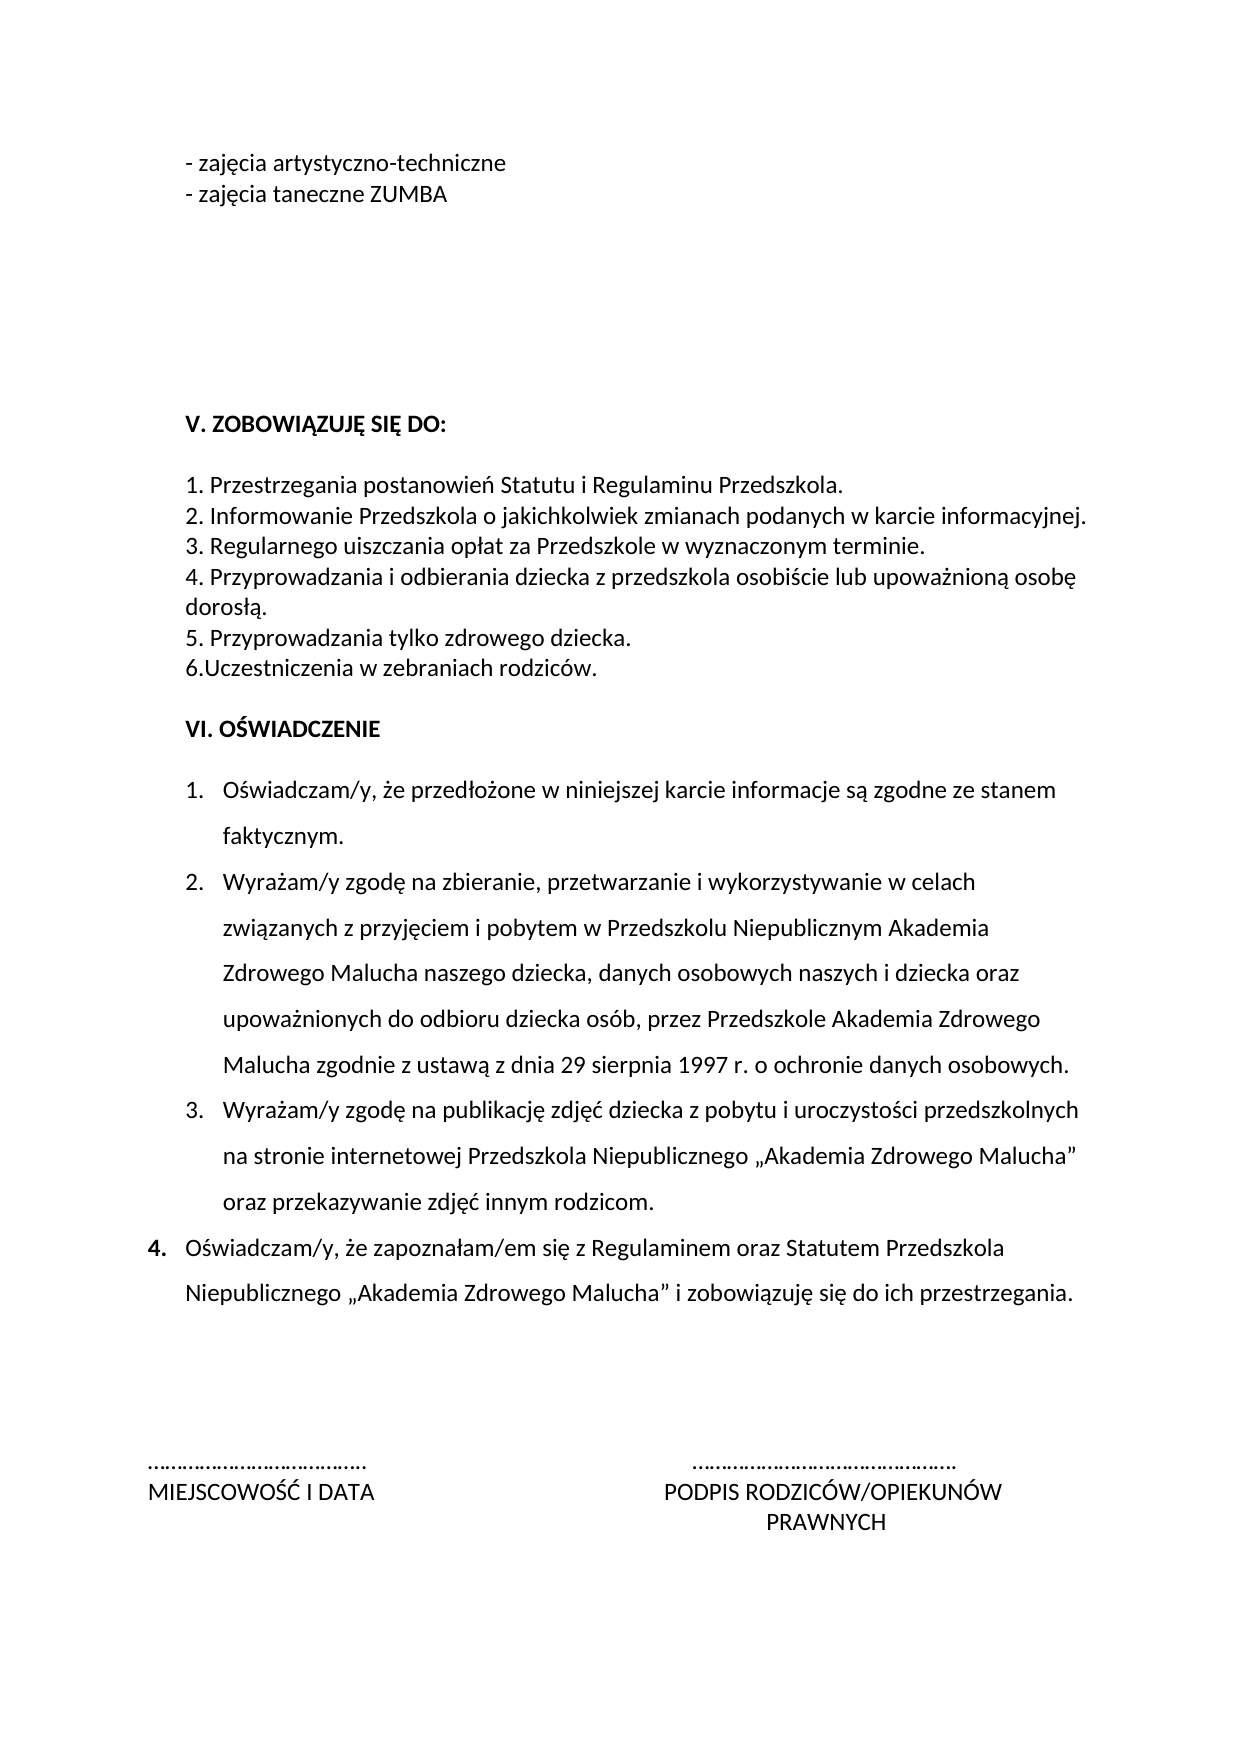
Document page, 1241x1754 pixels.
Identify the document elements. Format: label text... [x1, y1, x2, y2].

text ……………………………….. ………………………………………. [148, 1445, 1093, 1476]
text 1. Przestrzegania postanowień Statutu i Regulaminu Przedszkola. [185, 469, 1093, 500]
text - zajęcia artystyczno-techniczne [185, 148, 1093, 178]
text PRAWNYCH [148, 1506, 1093, 1537]
text MIEJSCOWOŚĆ I DATA PODPIS RODZICÓW/OPIEKUNÓW [148, 1476, 1093, 1506]
text - zajęcia taneczne ZUMBA [185, 178, 1093, 209]
text 3. Regularnego uiszczania opłat za Przedszkole w wyznaczonym terminie. [185, 530, 1093, 561]
list Oświadczam/y, że zapoznałam/em się z Regulaminem oraz Statutem Przedszkola Niepublicznego „Akademia Zdrowego Malucha” i zobowiązuję się do ich przestrzegania. [148, 1232, 1093, 1308]
list Wyrażam/y zgodę na zbieranie, przetwarzanie i wykorzystywanie w celach związanych z przyjęciem i pobytem w Przedszkolu Niepublicznym Akademia Zdrowego Malucha naszego dziecka, danych osobowych naszych i dziecka oraz upoważnionych do odbioru dziecka osób, przez Przedszkole Akademia Zdrowego Malucha zgodnie z ustawą z dnia 29 sierpnia 1997 r. o ochronie danych osobowych. [185, 866, 1093, 1079]
text 5. Przyprowadzania tylko zdrowego dziecka. [185, 622, 1093, 652]
text 4. Przyprowadzania i odbierania dziecka z przedszkola osobiście lub upoważnioną osobę dorosłą. [185, 561, 1093, 622]
text 2. Informowanie Przedszkola o jakichkolwiek zmianach podanych w karcie informacyjnej. [185, 500, 1093, 530]
text V. ZOBOWIĄZUJĘ SIĘ DO: [185, 408, 1093, 439]
list Oświadczam/y, że przedłożone w niniejszej karcie informacje są zgodne ze stanem faktycznym. [185, 774, 1093, 851]
text 6.Uczestniczenia w zebraniach rodziców. [185, 652, 1093, 683]
list Wyrażam/y zgodę na publikację zdjęć dziecka z pobytu i uroczystości przedszkolnych na stronie internetowej Przedszkola Niepublicznego „Akademia Zdrowego Malucha” oraz przekazywanie zdjęć innym rodzicom. [185, 1094, 1093, 1217]
text VI. OŚWIADCZENIE [185, 713, 1093, 744]
